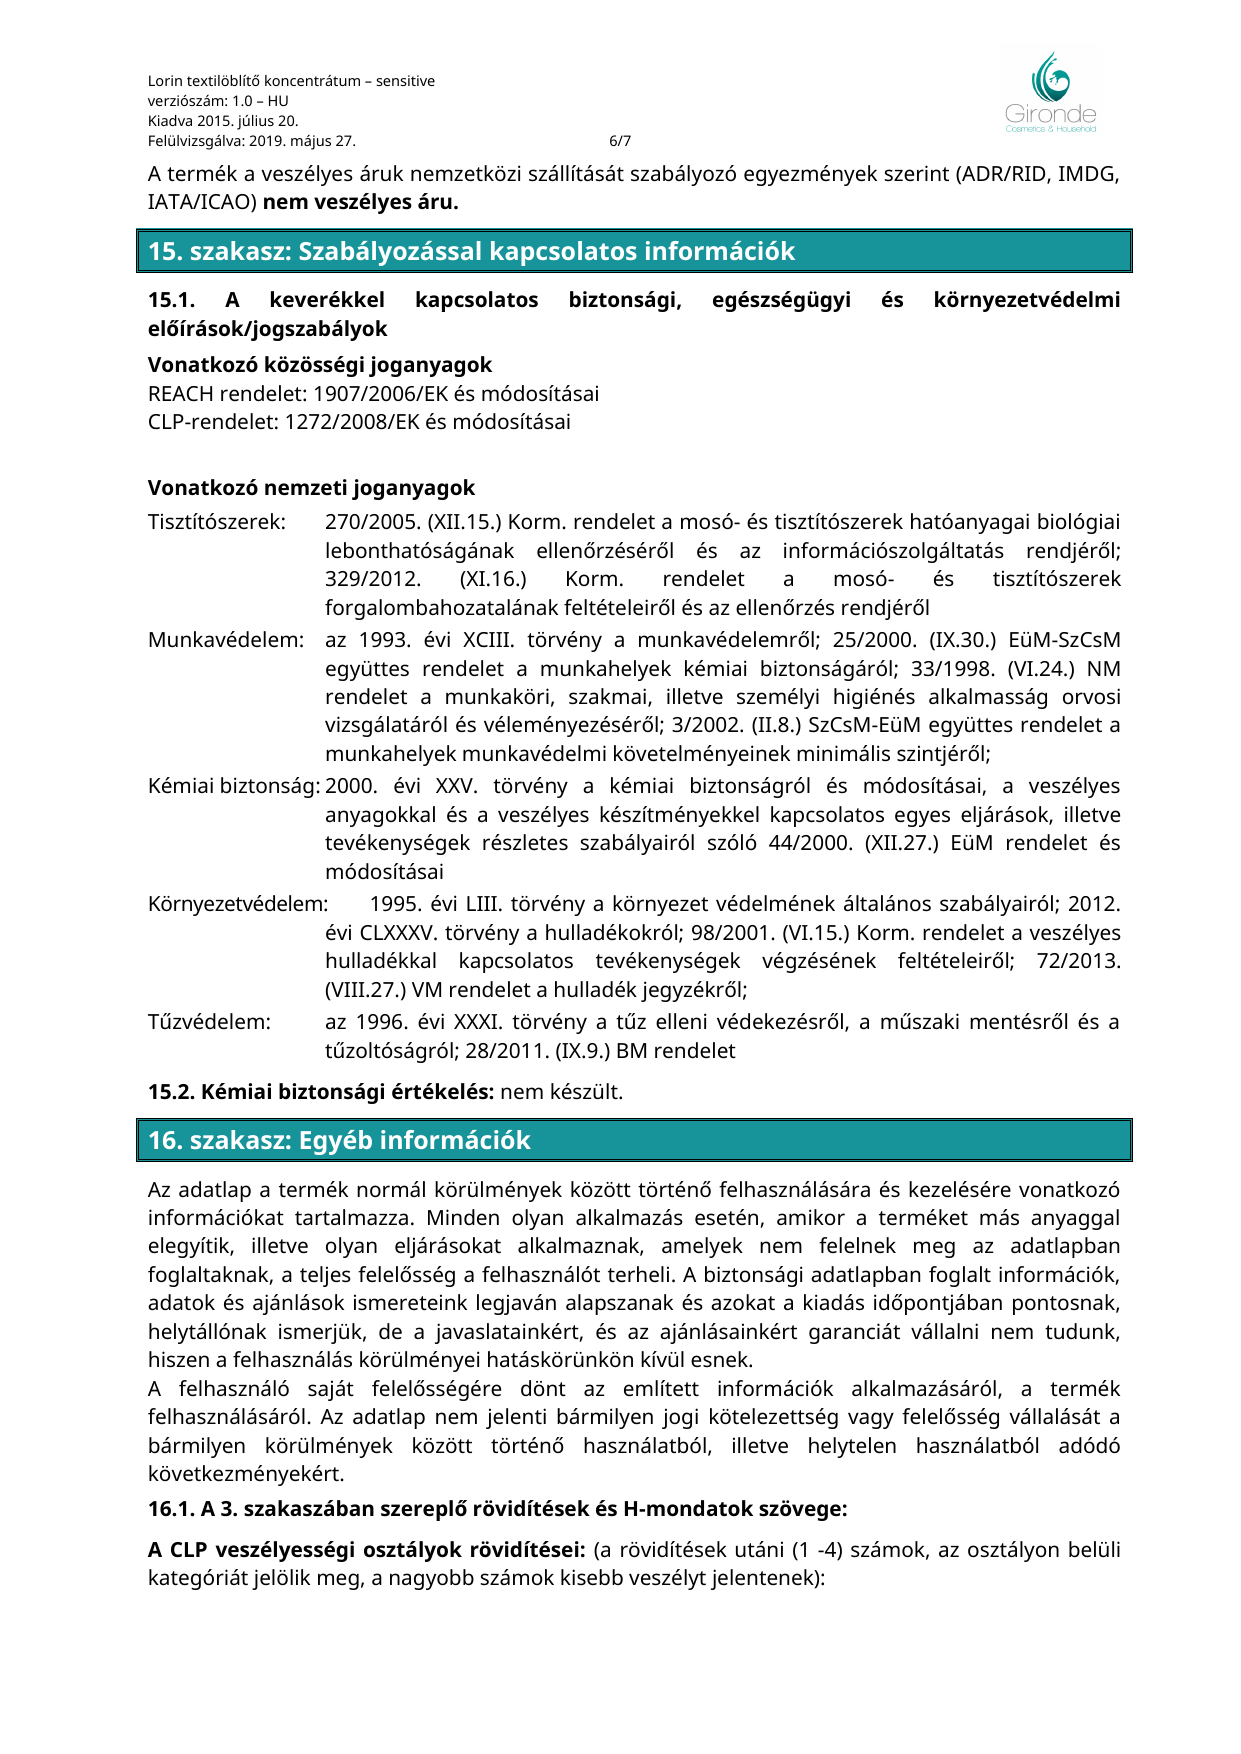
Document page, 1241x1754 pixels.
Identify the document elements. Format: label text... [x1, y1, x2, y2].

text Az adatlap a termék normál körülmények között történő felhasználására és kezelésére vonatkozó információkat tartalmazza. Minden olyan alkalmazás esetén, amikor a terméket más anyaggal elegyítik, illetve olyan eljárásokat alkalmaznak, amelyek nem felelnek meg az adatlapban foglaltaknak, a teljes felelősség a felhasználót terheli. A biztonsági adatlapban foglalt információk, adatok és ajánlások ismereteink legjaván alapszanak és azokat a kiadás időpontjában pontosnak, helytállónak ismerjük, de a javaslatainkért, és az ajánlásainkért garanciát vállalni nem tudunk, hiszen a felhasználás körülményei hatáskörünkön kívül esnek. [148, 1175, 1122, 1374]
text Kémiai biztonság: 2000. évi XXV. törvény a kémiai biztonságról és módosításai, a veszélyes anyagokkal és a veszélyes készítményekkel kapcsolatos egyes eljárások, illetve tevékenységek részletes szabályairól szóló 44/2000. (XII.27.) EüM rendelet és módosításai [148, 772, 1122, 885]
text Vonatkozó nemzeti joganyagok [148, 473, 1122, 501]
text 15.2. Kémiai biztonsági értékelés: nem készült. [148, 1077, 1122, 1105]
text A termék a veszélyes áruk nemzetközi szállítását szabályozó egyezmények szerint (ADR/RID, IMDG, IATA/ICAO) nem veszélyes áru. [148, 159, 1122, 216]
text A CLP veszélyességi osztályok rövidítései: (a rövidítések utáni (1 -4) számok, az osztályon belüli kategóriát jelölik meg, a nagyobb számok kisebb veszélyt jelentenek): [148, 1535, 1122, 1592]
text 15.1. A keverékkel kapcsolatos biztonsági, egészségügyi és környezetvédelmi előírások/jogszabályok [148, 285, 1122, 342]
text CLP-rendelet: 1272/2008/EK és módosításai [148, 407, 1122, 436]
text Vonatkozó közösségi joganyagok [148, 351, 1122, 379]
text A felhasználó saját felelősségére dönt az említett információk alkalmazásáról, a termék felhasználásáról. Az adatlap nem jelenti bármilyen jogi kötelezettség vagy felelősség vállalását a bármilyen körülmények között történő használatból, illetve helytelen használatból adódó következményekért. [148, 1374, 1122, 1488]
text 15. szakasz: Szabályozással kapcsolatos információk [139, 232, 1130, 270]
text Környezetvédelem: 1995. évi LIII. törvény a környezet védelmének általános szabályairól; 2012. évi CLXXXV. törvény a hulladékokról; 98/2001. (VI.15.) Korm. rendelet a veszélyes hulladékkal kapcsolatos tevékenységek végzésének feltételeiről; 72/2013. (VIII.27.) VM rendelet a hulladék jegyzékről; [148, 889, 1122, 1003]
picture [1000, 43, 1102, 136]
text Tűzvédelem: az 1996. évi XXXI. törvény a tűz elleni védekezésről, a műszaki mentésről és a tűzoltóságról; 28/2011. (IX.9.) BM rendelet [148, 1007, 1122, 1064]
text Munkavédelem: az 1993. évi XCIII. törvény a munkavédelemről; 25/2000. (IX.30.) EüM-SzCsM együttes rendelet a munkahelyek kémiai biztonságáról; 33/1998. (VI.24.) NM rendelet a munkaköri, szakmai, illetve személyi higiénés alkalmasság orvosi vizsgálatáról és véleményezéséről; 3/2002. (II.8.) SzCsM-EüM együttes rendelet a munkahelyek munkavédelmi követelményeinek minimális szintjéről; [148, 625, 1122, 767]
text Tisztítószerek: 270/2005. (XII.15.) Korm. rendelet a mosó- és tisztítószerek hatóanyagai biológiai lebonthatóságának ellenőrzéséről és az információszolgáltatás rendjéről; 329/2012. (XI.16.) Korm. rendelet a mosó- és tisztítószerek forgalombahozatalának feltételeiről és az ellenőrzés rendjéről [148, 507, 1122, 621]
text 16. szakasz: Egyéb információk [139, 1121, 1130, 1159]
text REACH rendelet: 1907/2006/EK és módosításai [148, 379, 1122, 407]
text 16.1. A 3. szakaszában szereplő rövidítések és H-mondatok szövege: [148, 1494, 1122, 1522]
